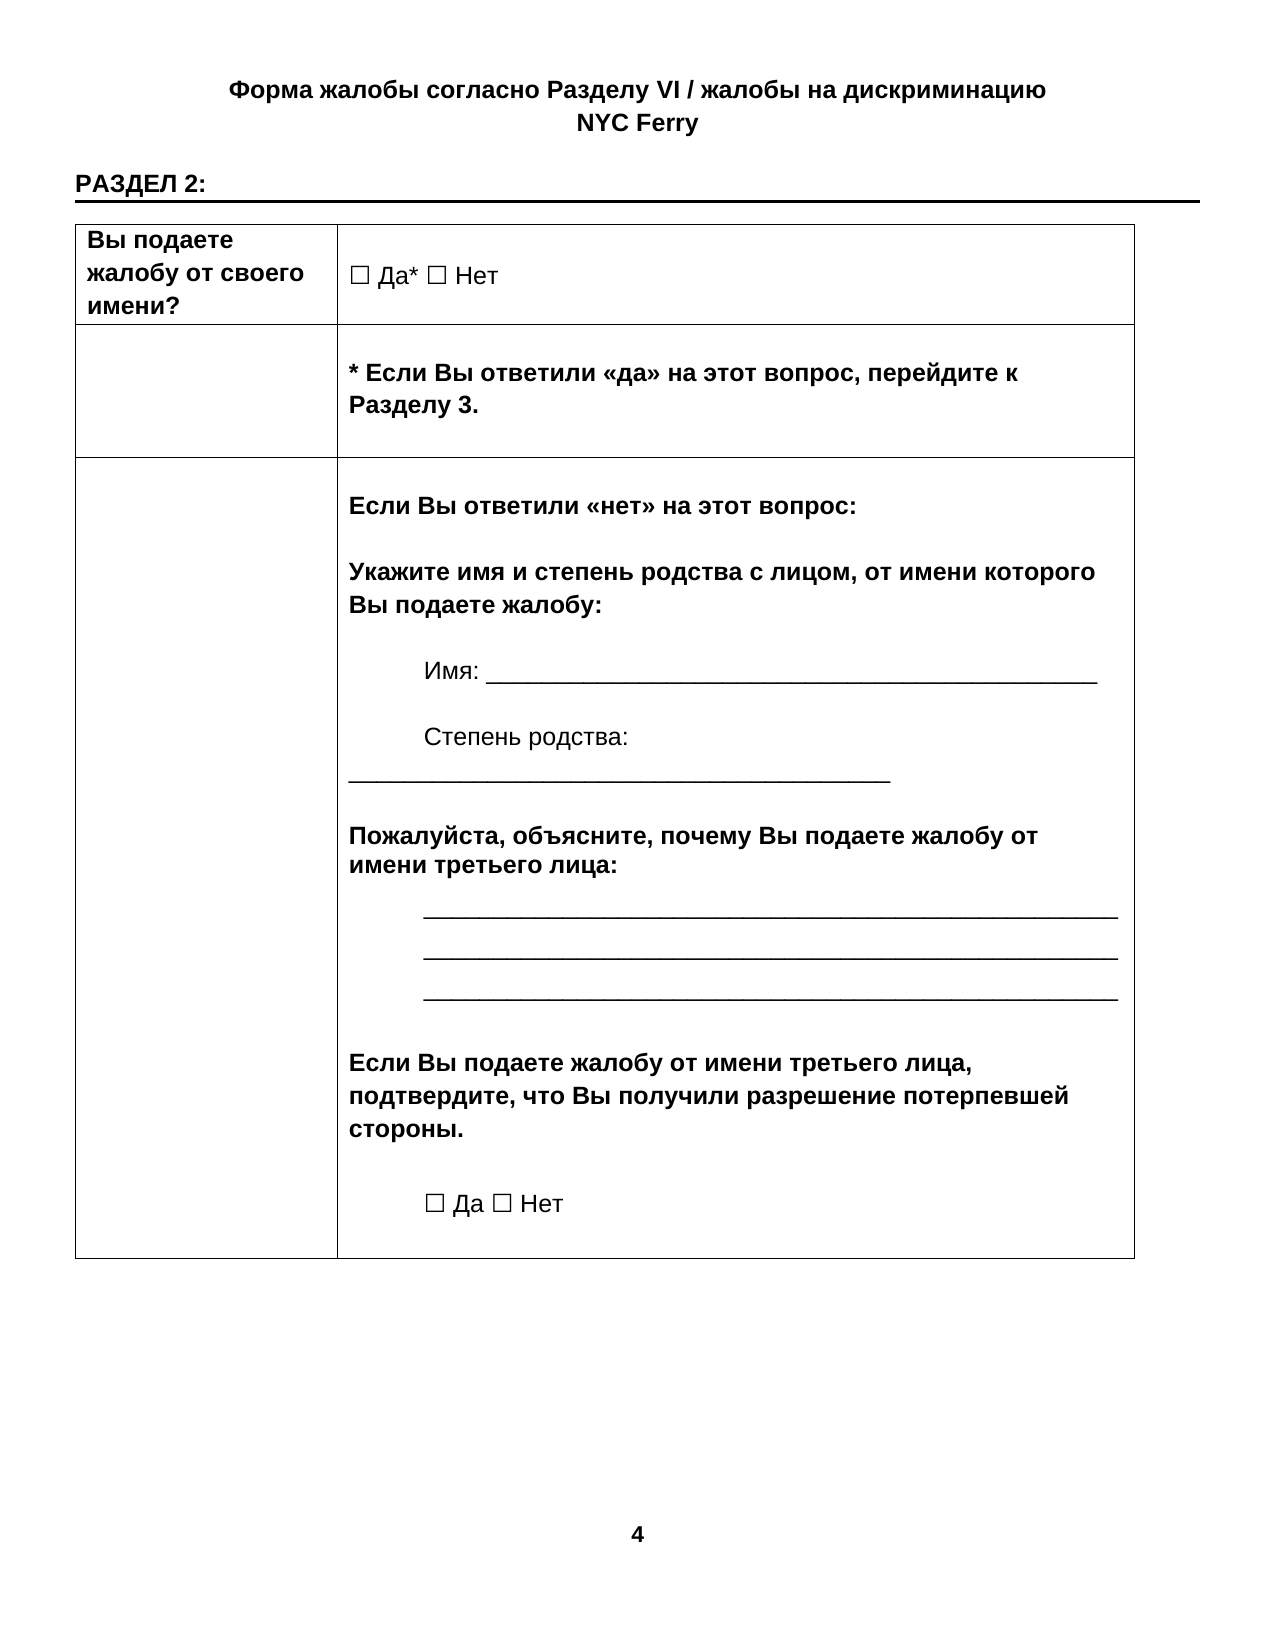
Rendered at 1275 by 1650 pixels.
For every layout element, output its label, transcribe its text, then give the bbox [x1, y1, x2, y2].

text РАЗДЕЛ 2: [75, 169, 1200, 200]
table_cell [76, 458, 337, 1258]
table_header ☐ Да* ☐ Нет [338, 225, 1134, 323]
table_header Вы подаете жалобу от своего имени? [76, 225, 337, 323]
table_cell * Если Вы ответили «да» на этот вопрос, перейдите к Разделу 3. [338, 325, 1134, 457]
table_cell Если Вы ответили «нет» на этот вопрос: Укажите имя и степень родства с лицом, от имени которого Вы подаете жалобу: Имя: ____________________________________________ Степень родства: _______________________________________ Пожалуйста, объясните, почему Вы подаете жалобу от имени третьего лица: __________________________________________________ __________________________________________________ __________________________________________________ Если Вы подаете жалобу от имени третьего лица, подтвердите, что Вы получили разрешение потерпевшей стороны. ☐ Да ☐ Нет [338, 458, 1134, 1258]
table_cell [76, 325, 337, 457]
